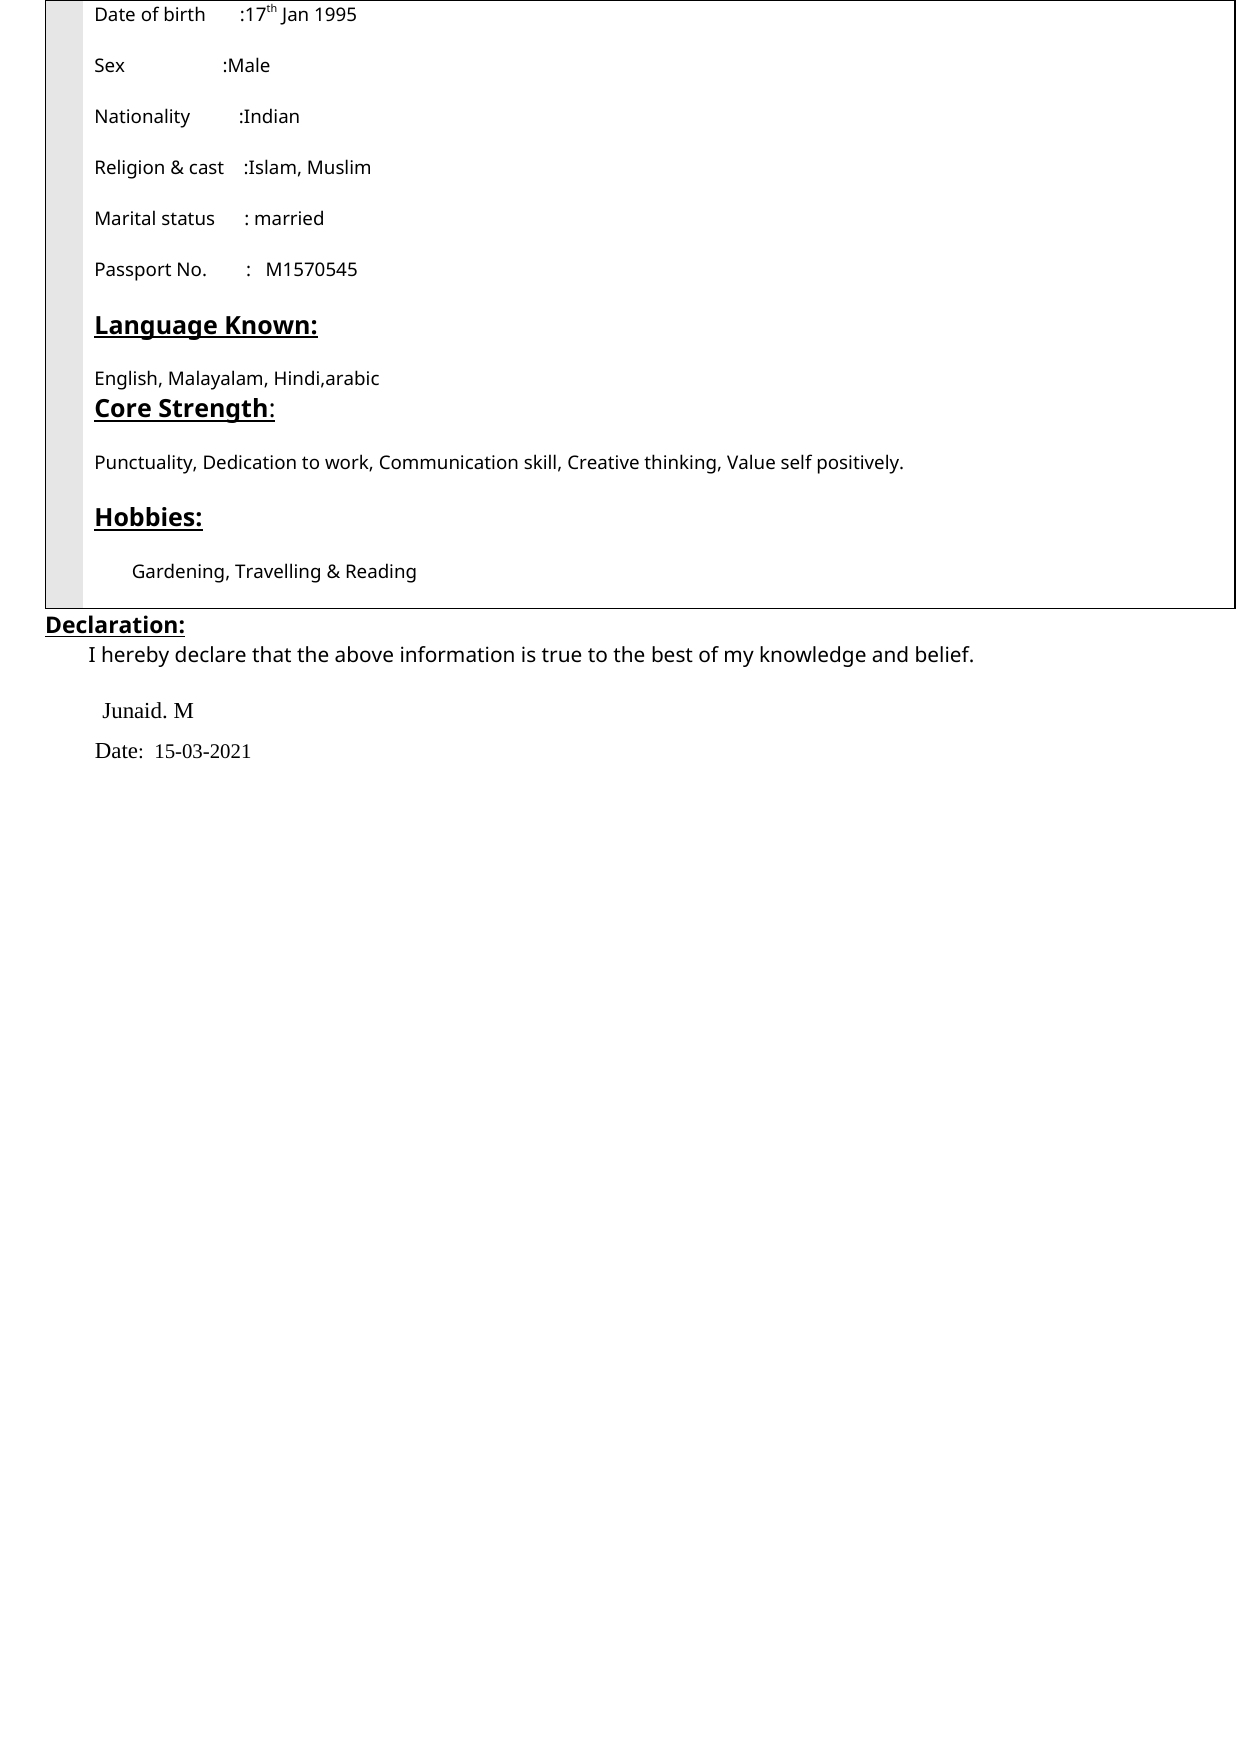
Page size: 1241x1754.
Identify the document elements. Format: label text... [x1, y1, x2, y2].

text Junaid. M [45, 697, 1195, 724]
text Declaration: [45, 609, 1195, 640]
text Date: 15-03-2021 [45, 737, 1195, 763]
table_header [46, 1, 83, 608]
text I hereby declare that the above information is true to the best of my knowledge and belief. [45, 640, 1195, 669]
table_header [83, 1, 1234, 608]
